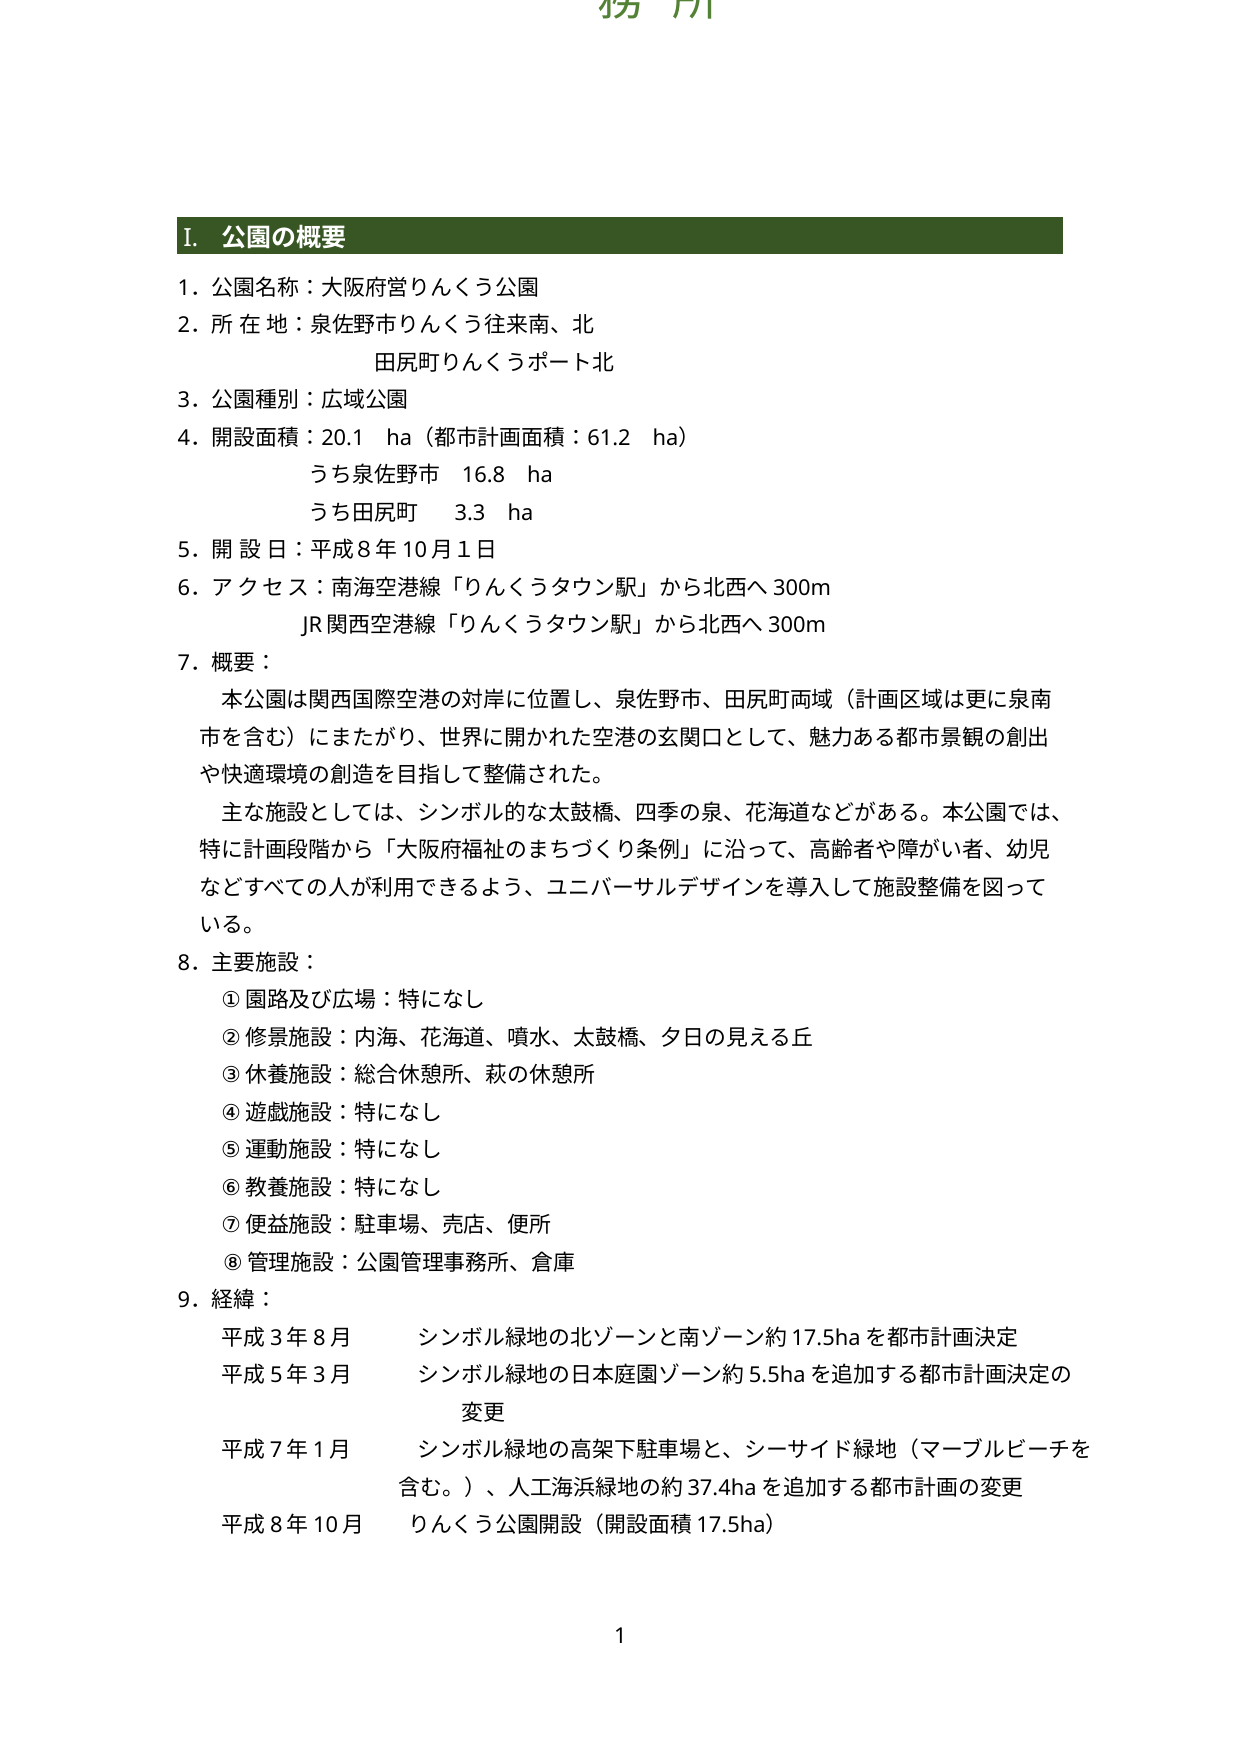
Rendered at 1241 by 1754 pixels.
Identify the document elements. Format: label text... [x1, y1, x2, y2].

text 本公園は関西国際空港の対岸に位置し、泉佐野市、田尻町両域（計画区域は更に泉南市を含む）にまたがり、世界に開かれた空港の玄関口として、魅力ある都市景観の創出や快適環境の創造を目指して整備された。 [199, 679, 1063, 792]
text 平成3年8月 シンボル緑地の北ゾーンと南ゾーン約17.5haを都市計画決定 [222, 1317, 1063, 1354]
text 9．経緯： [177, 1279, 1063, 1317]
text ⑤運動施設：特になし [221, 1129, 1122, 1167]
text 1．公園名称：大阪府営りんくう公園 [177, 267, 1063, 304]
text 5．開設日：平成８年10月１日 [177, 529, 1063, 567]
text ⑥教養施設：特になし [221, 1167, 1063, 1204]
text うち泉佐野市 16.8 ha [308, 454, 1063, 492]
text 田尻町りんくうポート北 [177, 342, 1063, 379]
text ⑦便益施設：駐車場、売店、便所 [221, 1204, 1063, 1242]
text 3．公園種別：広域公園 [177, 379, 1063, 417]
text ③休養施設：総合休憩所、萩の休憩所 [221, 1054, 1063, 1092]
text 4．開設面積：20.1 ha（都市計画面積：61.2 ha） [177, 417, 1063, 454]
text ②修景施設：内海、花海道、噴水、太鼓橋、夕日の見える丘 [221, 1017, 1063, 1054]
text 7．概要： [177, 642, 1063, 679]
text ⑧管理施設：公園管理事務所、倉庫 [223, 1242, 1063, 1279]
text 8．主要施設： [177, 942, 1063, 979]
text 平成7年1月 シンボル緑地の高架下駐車場と、シーサイド緑地（マーブルビーチを含む。）、人工海浜緑地の約37.4haを追加する都市計画の変更 [221, 1429, 1093, 1504]
text 平成8年10月 りんくう公園開設（開設面積17.5ha） [222, 1504, 1092, 1542]
text ④遊戯施設：特になし [221, 1092, 1063, 1129]
text うち田尻町 3.3 ha [308, 492, 1063, 529]
text 主な施設としては、シンボル的な太鼓橋、四季の泉、花海道などがある。本公園では、特に計画段階から「大阪府福祉のまちづくり条例」に沿って、高齢者や障がい者、幼児などすべての人が利用できるよう、ユニバーサルデザインを導入して施設整備を図っている。 [199, 792, 1063, 942]
text JR関西空港線「りんくうタウン駅」から北西へ300m [302, 604, 1063, 642]
text 平成5年3月 シンボル緑地の日本庭園ゾーン約5.5haを追加する都市計画決定の変更 [222, 1354, 1078, 1429]
text 2．所在地：泉佐野市りんくう往来南、北 [177, 304, 1063, 342]
text 6．アクセス：南海空港線「りんくうタウン駅」から北西へ300m [177, 567, 1063, 604]
text ①園路及び広場：特になし [221, 979, 1063, 1017]
text 公園の概要 [177, 217, 1063, 254]
